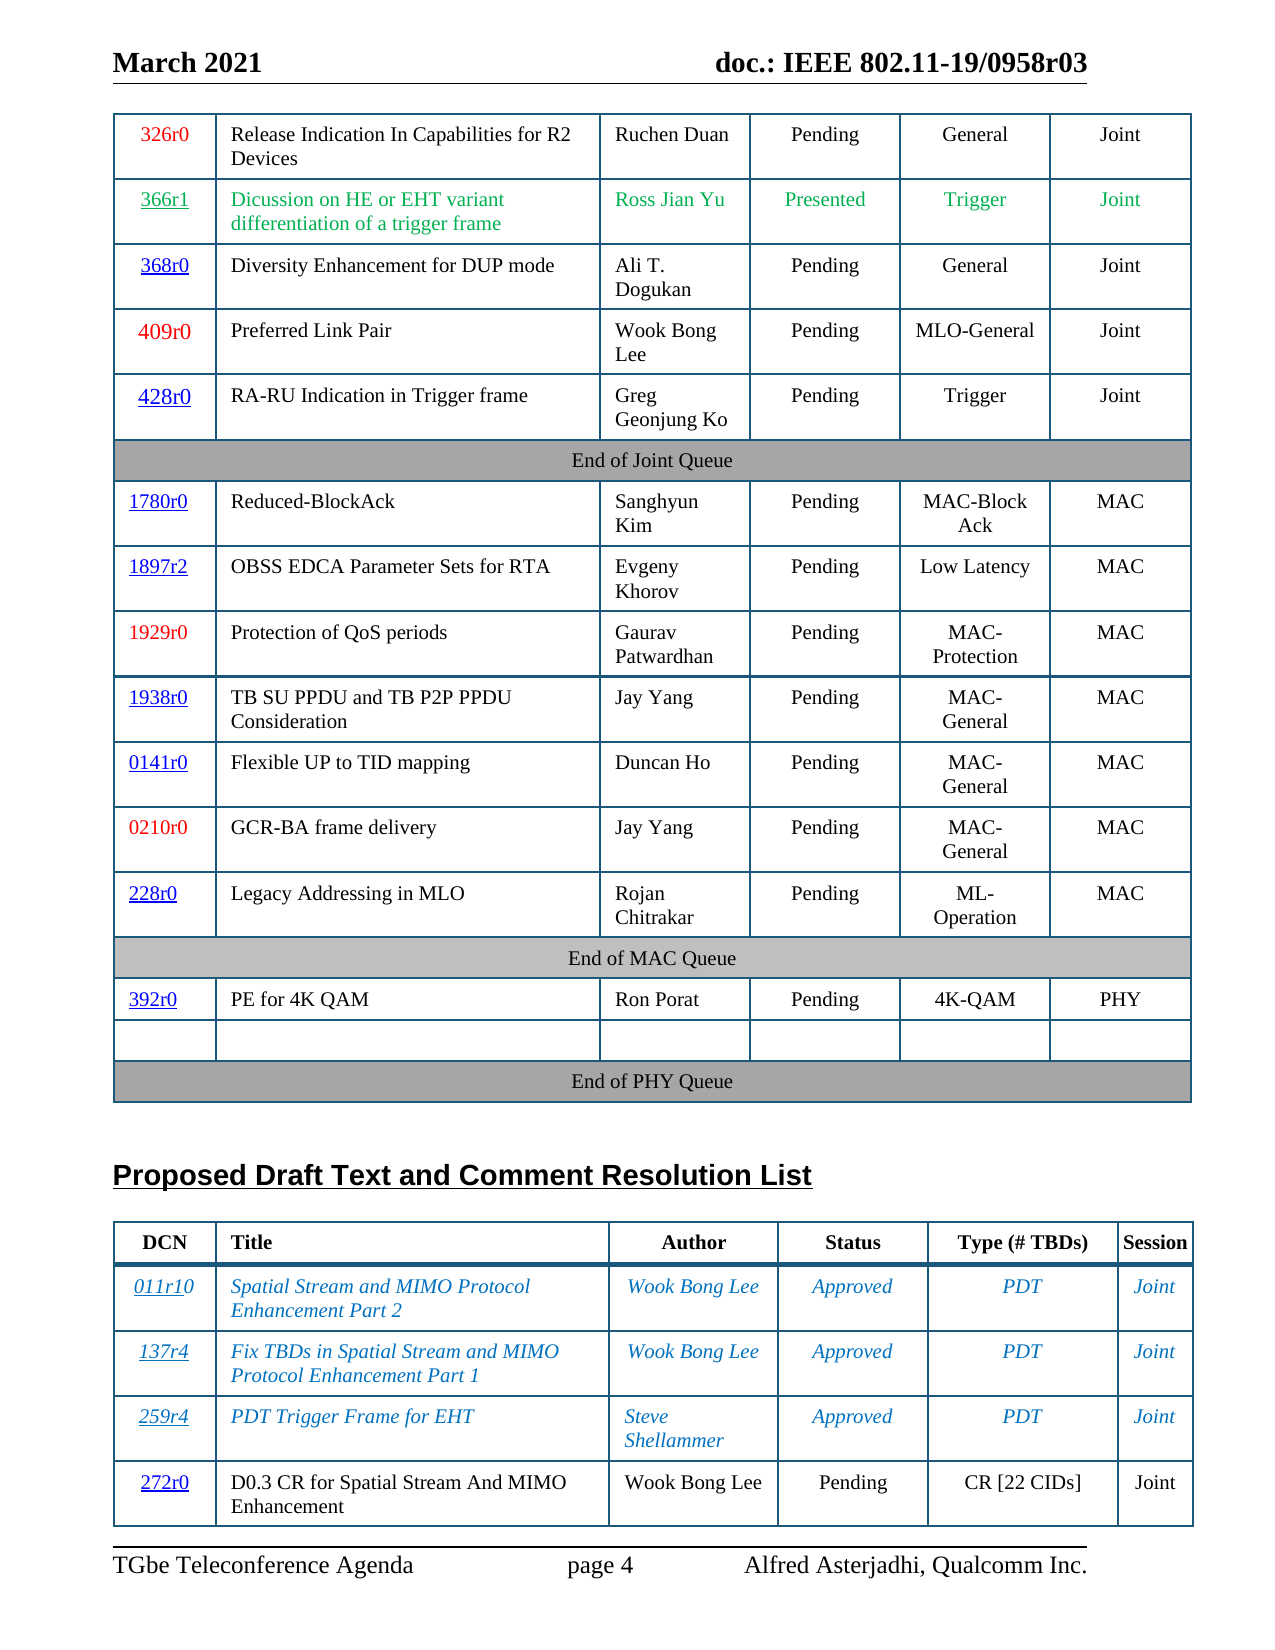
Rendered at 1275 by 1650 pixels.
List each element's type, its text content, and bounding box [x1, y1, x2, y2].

table_cell 0210r0 [115, 808, 215, 871]
table_cell Diversity Enhancement for DUP mode [217, 245, 599, 308]
table_cell 137r4 [115, 1332, 215, 1395]
table_cell [217, 1021, 599, 1059]
table_cell Pending [751, 873, 899, 936]
table_cell End of Joint Queue [115, 441, 1190, 480]
table_cell Pending [751, 482, 899, 545]
table_cell Pending [751, 547, 899, 610]
table_cell MAC [1051, 678, 1190, 741]
table_cell CR [22 CIDs] [929, 1462, 1117, 1525]
table_cell Presented [751, 180, 899, 243]
table_cell Joint [1119, 1462, 1192, 1525]
table_cell Pending [751, 375, 899, 438]
table_cell Joint [1051, 310, 1190, 373]
table_cell MAC [1051, 612, 1190, 675]
table_cell MAC-General [901, 678, 1049, 741]
table_cell Pending [751, 979, 899, 1018]
table_cell General [901, 245, 1049, 308]
table_cell Joint [1119, 1397, 1192, 1460]
table_cell Pending [751, 245, 899, 308]
table_cell End of MAC Queue [115, 938, 1190, 977]
table_cell Jay Yang [601, 678, 749, 741]
table_cell General [901, 115, 1049, 178]
table_cell 1897r2 [115, 547, 215, 610]
table_header Session [1119, 1223, 1192, 1262]
table_cell Wook Bong Lee [610, 1267, 777, 1329]
table_cell RA-RU Indication in Trigger frame [217, 375, 599, 438]
table_cell Reduced-BlockAck [217, 482, 599, 545]
table_cell Joint [1051, 115, 1190, 178]
table_cell PE for 4K QAM [217, 979, 599, 1018]
table_cell MLO-General [901, 310, 1049, 373]
table_cell 392r0 [115, 979, 215, 1018]
table_cell MAC-Block Ack [901, 482, 1049, 545]
table_cell Joint [1051, 180, 1190, 243]
table_cell Pending [751, 612, 899, 675]
table_cell End of PHY Queue [115, 1062, 1190, 1101]
table_cell MAC-General [901, 743, 1049, 806]
table_cell PHY [1051, 979, 1190, 1018]
table_cell Approved [779, 1332, 927, 1395]
table_cell 228r0 [115, 873, 215, 936]
table_cell 366r1 [115, 180, 215, 243]
table_cell Joint [1119, 1332, 1192, 1395]
table_cell 1929r0 [115, 612, 215, 675]
table_cell 368r0 [115, 245, 215, 308]
table_cell Fix TBDs in Spatial Stream and MIMO Protocol Enhancement Part 1 [217, 1332, 608, 1395]
table_header DCN [115, 1223, 215, 1262]
table_cell Joint [1119, 1267, 1192, 1329]
table_cell Rojan Chitrakar [601, 873, 749, 936]
table_cell Steve Shellammer [610, 1397, 777, 1460]
table_cell [601, 1021, 749, 1059]
table_cell PDT [929, 1332, 1117, 1395]
table_cell D0.3 CR for Spatial Stream And MIMO Enhancement [217, 1462, 608, 1525]
table_cell MAC-General [901, 808, 1049, 871]
table_cell Approved [779, 1267, 927, 1329]
table_cell PDT Trigger Frame for EHT [217, 1397, 608, 1460]
table_cell GCR-BA frame delivery [217, 808, 599, 871]
table_cell Low Latency [901, 547, 1049, 610]
table_cell Release Indication In Capabilities for R2 Devices [217, 115, 599, 178]
table_cell Pending [751, 808, 899, 871]
table_cell Ali T. Dogukan [601, 245, 749, 308]
table_cell Jay Yang [601, 808, 749, 871]
table_cell Protection of QoS periods [217, 612, 599, 675]
table_cell Pending [751, 310, 899, 373]
table_cell [751, 1021, 899, 1059]
table_cell ML-Operation [901, 873, 1049, 936]
table_cell Evgeny Khorov [601, 547, 749, 610]
table_cell MAC [1051, 547, 1190, 610]
table_cell TB SU PPDU and TB P2P PPDU Consideration [217, 678, 599, 741]
table_cell 1780r0 [115, 482, 215, 545]
table_header Title [217, 1223, 608, 1262]
table_cell Pending [751, 115, 899, 178]
table_cell Wook Bong Lee [610, 1462, 777, 1525]
table_cell Approved [779, 1397, 927, 1460]
table_cell Trigger [901, 375, 1049, 438]
table_cell 1938r0 [115, 678, 215, 741]
table_cell Ron Porat [601, 979, 749, 1018]
table_cell Legacy Addressing in MLO [217, 873, 599, 936]
table_cell 272r0 [115, 1462, 215, 1525]
table_cell Duncan Ho [601, 743, 749, 806]
table_cell Pending [751, 743, 899, 806]
table_cell Dicussion on HE or EHT variant differentiation of a trigger frame [217, 180, 599, 243]
table_cell Sanghyun Kim [601, 482, 749, 545]
table_cell 409r0 [115, 310, 215, 373]
table_cell Joint [1051, 375, 1190, 438]
table_header Type (# TBDs) [929, 1223, 1117, 1262]
table_cell Joint [1051, 245, 1190, 308]
table_cell Ruchen Duan [601, 115, 749, 178]
table_cell MAC [1051, 873, 1190, 936]
table_cell [901, 1021, 1049, 1059]
table_cell Spatial Stream and MIMO Protocol Enhancement Part 2 [217, 1267, 608, 1329]
table_cell MAC [1051, 808, 1190, 871]
table_cell PDT [929, 1397, 1117, 1460]
table_cell Flexible UP to TID mapping [217, 743, 599, 806]
table_cell Pending [779, 1462, 927, 1525]
table_header Author [610, 1223, 777, 1262]
table_cell PDT [929, 1267, 1117, 1329]
table_cell 326r0 [115, 115, 215, 178]
table_cell [1051, 1021, 1190, 1059]
table_cell Wook Bong Lee [610, 1332, 777, 1395]
table_cell MAC [1051, 482, 1190, 545]
table_cell Trigger [901, 180, 1049, 243]
table_cell MAC [1051, 743, 1190, 806]
table_cell Greg Geonjung Ko [601, 375, 749, 438]
table_cell Preferred Link Pair [217, 310, 599, 373]
table_cell OBSS EDCA Parameter Sets for RTA [217, 547, 599, 610]
table_cell 428r0 [115, 375, 215, 438]
table_cell 011r10 [115, 1267, 215, 1329]
table_cell Wook Bong Lee [601, 310, 749, 373]
table_cell Gaurav Patwardhan [601, 612, 749, 675]
table_cell 259r4 [115, 1397, 215, 1460]
table_cell MAC-Protection [901, 612, 1049, 675]
table_cell Pending [751, 678, 899, 741]
table_cell 0141r0 [115, 743, 215, 806]
table_cell 4K-QAM [901, 979, 1049, 1018]
subtitle Proposed Draft Text and Comment Resolution List [112, 1158, 1087, 1192]
table_cell Ross Jian Yu [601, 180, 749, 243]
table_header Status [779, 1223, 927, 1262]
table_cell [115, 1021, 215, 1059]
